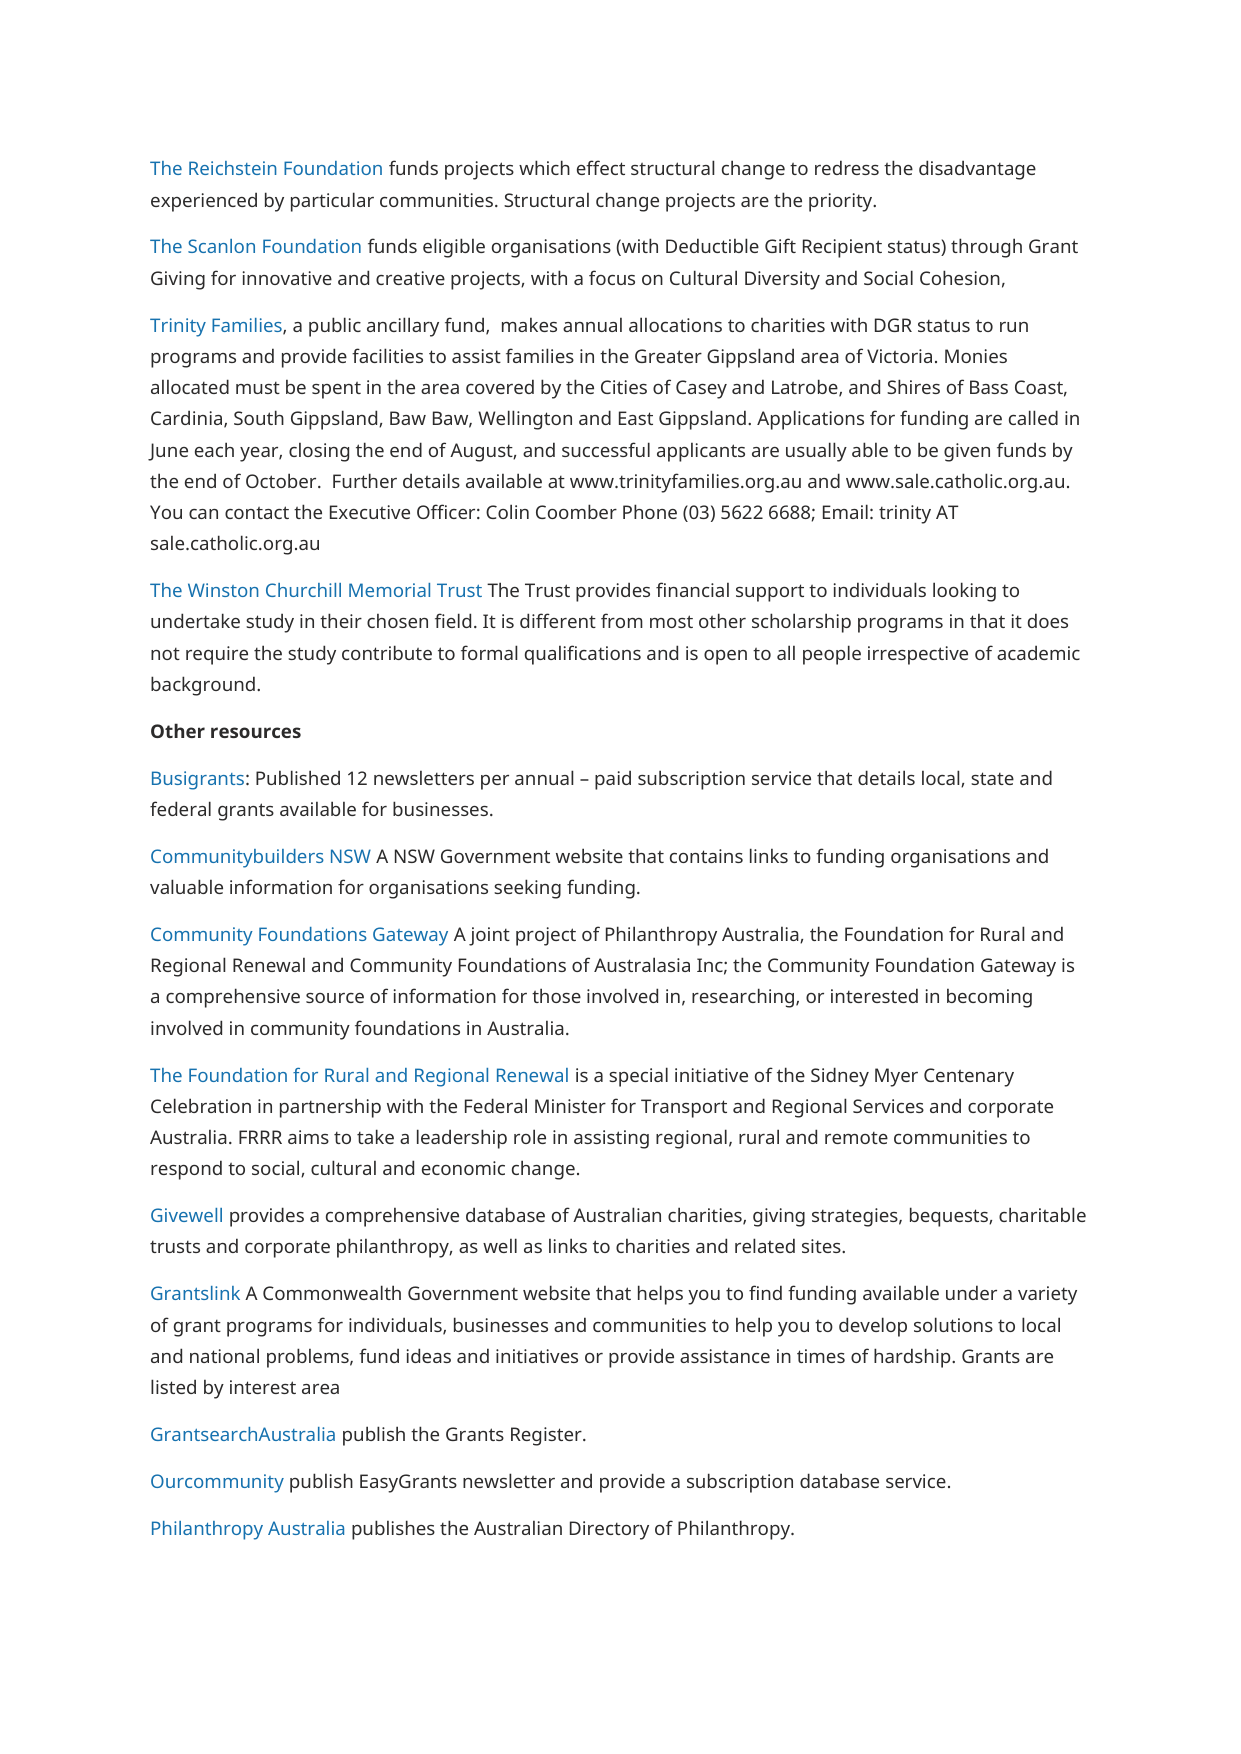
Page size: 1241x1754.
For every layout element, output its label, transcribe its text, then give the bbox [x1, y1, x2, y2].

text Trinity Families, a public ancillary fund, makes annual allocations to charities with DGR status to run programs and provide facilities to assist families in the Greater Gippsland area of Victoria. Monies allocated must be spent in the area covered by the Cities of Casey and Latrobe, and Shires of Bass Coast, Cardinia, South Gippsland, Baw Baw, Wellington and East Gippsland. Applications for funding are called in June each year, closing the end of August, and successful applicants are usually able to be given funds by the end of October. Further details available at www.trinityfamilies.org.au and www.sale.catholic.org.au. You can contact the Executive Officer: Colin Coomber Phone (03) 5622 6688; Email: trinity AT sale.catholic.org.au [150, 306, 1090, 556]
text Communitybuilders NSW A NSW Government website that contains links to funding organisations and valuable information for organisations seeking funding. [150, 837, 1090, 900]
text Grantslink A Commonwealth Government website that helps you to find funding available under a variety of grant programs for individuals, businesses and communities to help you to develop solutions to local and national problems, fund ideas and initiatives or provide assistance in times of hardship. Grants are listed by interest area [150, 1275, 1090, 1400]
text The Foundation for Rural and Regional Renewal is a special initiative of the Sidney Myer Centenary Celebration in partnership with the Federal Minister for Transport and Regional Services and corporate Australia. FRRR aims to take a leadership role in assisting regional, rural and remote communities to respond to social, cultural and economic change. [150, 1056, 1090, 1181]
text The Reichstein Foundation funds projects which effect structural change to redress the disadvantage experienced by particular communities. Structural change projects are the priority. [150, 150, 1090, 212]
text Philanthropy Australia publishes the Australian Directory of Philanthropy. [150, 1509, 1090, 1541]
text Other resources [150, 712, 1090, 744]
text The Scanlon Foundation funds eligible organisations (with Deductible Gift Recipient status) through Grant Giving for innovative and creative projects, with a focus on Cultural Diversity and Social Cohesion, [150, 228, 1090, 291]
text Community Foundations Gateway A joint project of Philanthropy Australia, the Foundation for Rural and Regional Renewal and Community Foundations of Australasia Inc; the Community Foundation Gateway is a comprehensive source of information for those involved in, researching, or interested in becoming involved in community foundations in Australia. [150, 916, 1090, 1041]
text The Winston Churchill Memorial Trust The Trust provides financial support to individuals looking to undertake study in their chosen field. It is different from most other scholarship programs in that it does not require the study contribute to formal qualifications and is open to all people irrespective of academic background. [150, 572, 1090, 697]
text Ourcommunity publish EasyGrants newsletter and provide a subscription database service. [150, 1462, 1090, 1494]
text Givewell provides a comprehensive database of Australian charities, giving strategies, bequests, charitable trusts and corporate philanthropy, as well as links to charities and related sites. [150, 1197, 1090, 1259]
text Busigrants: Published 12 newsletters per annual – paid subscription service that details local, state and federal grants available for businesses. [150, 759, 1090, 822]
text GrantsearchAustralia publish the Grants Register. [150, 1416, 1090, 1447]
